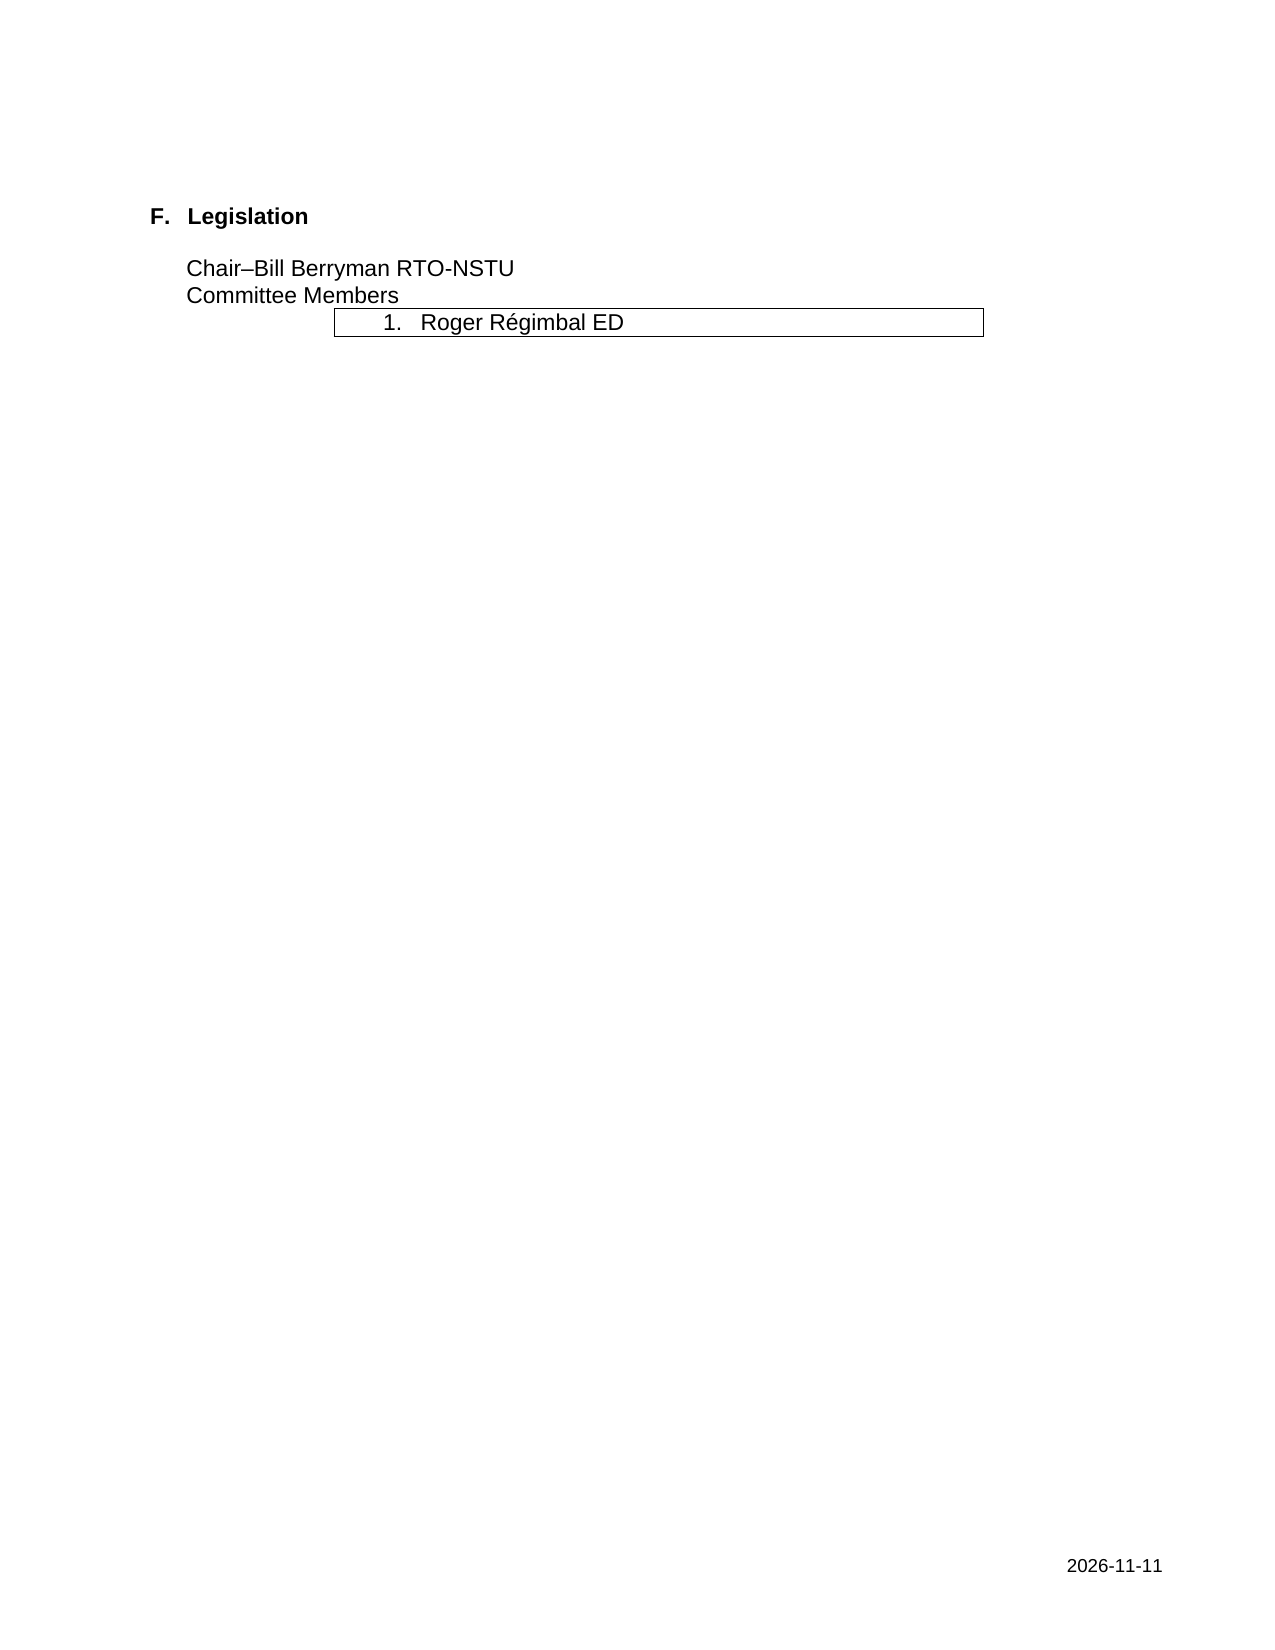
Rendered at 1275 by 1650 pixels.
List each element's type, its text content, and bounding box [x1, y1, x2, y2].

text Chair–Bill Berryman RTO-NSTU [186, 255, 1162, 282]
text Committee Members [186, 282, 1162, 308]
table_header Roger Régimbal ED [335, 309, 983, 336]
list Legislation [150, 203, 1162, 229]
